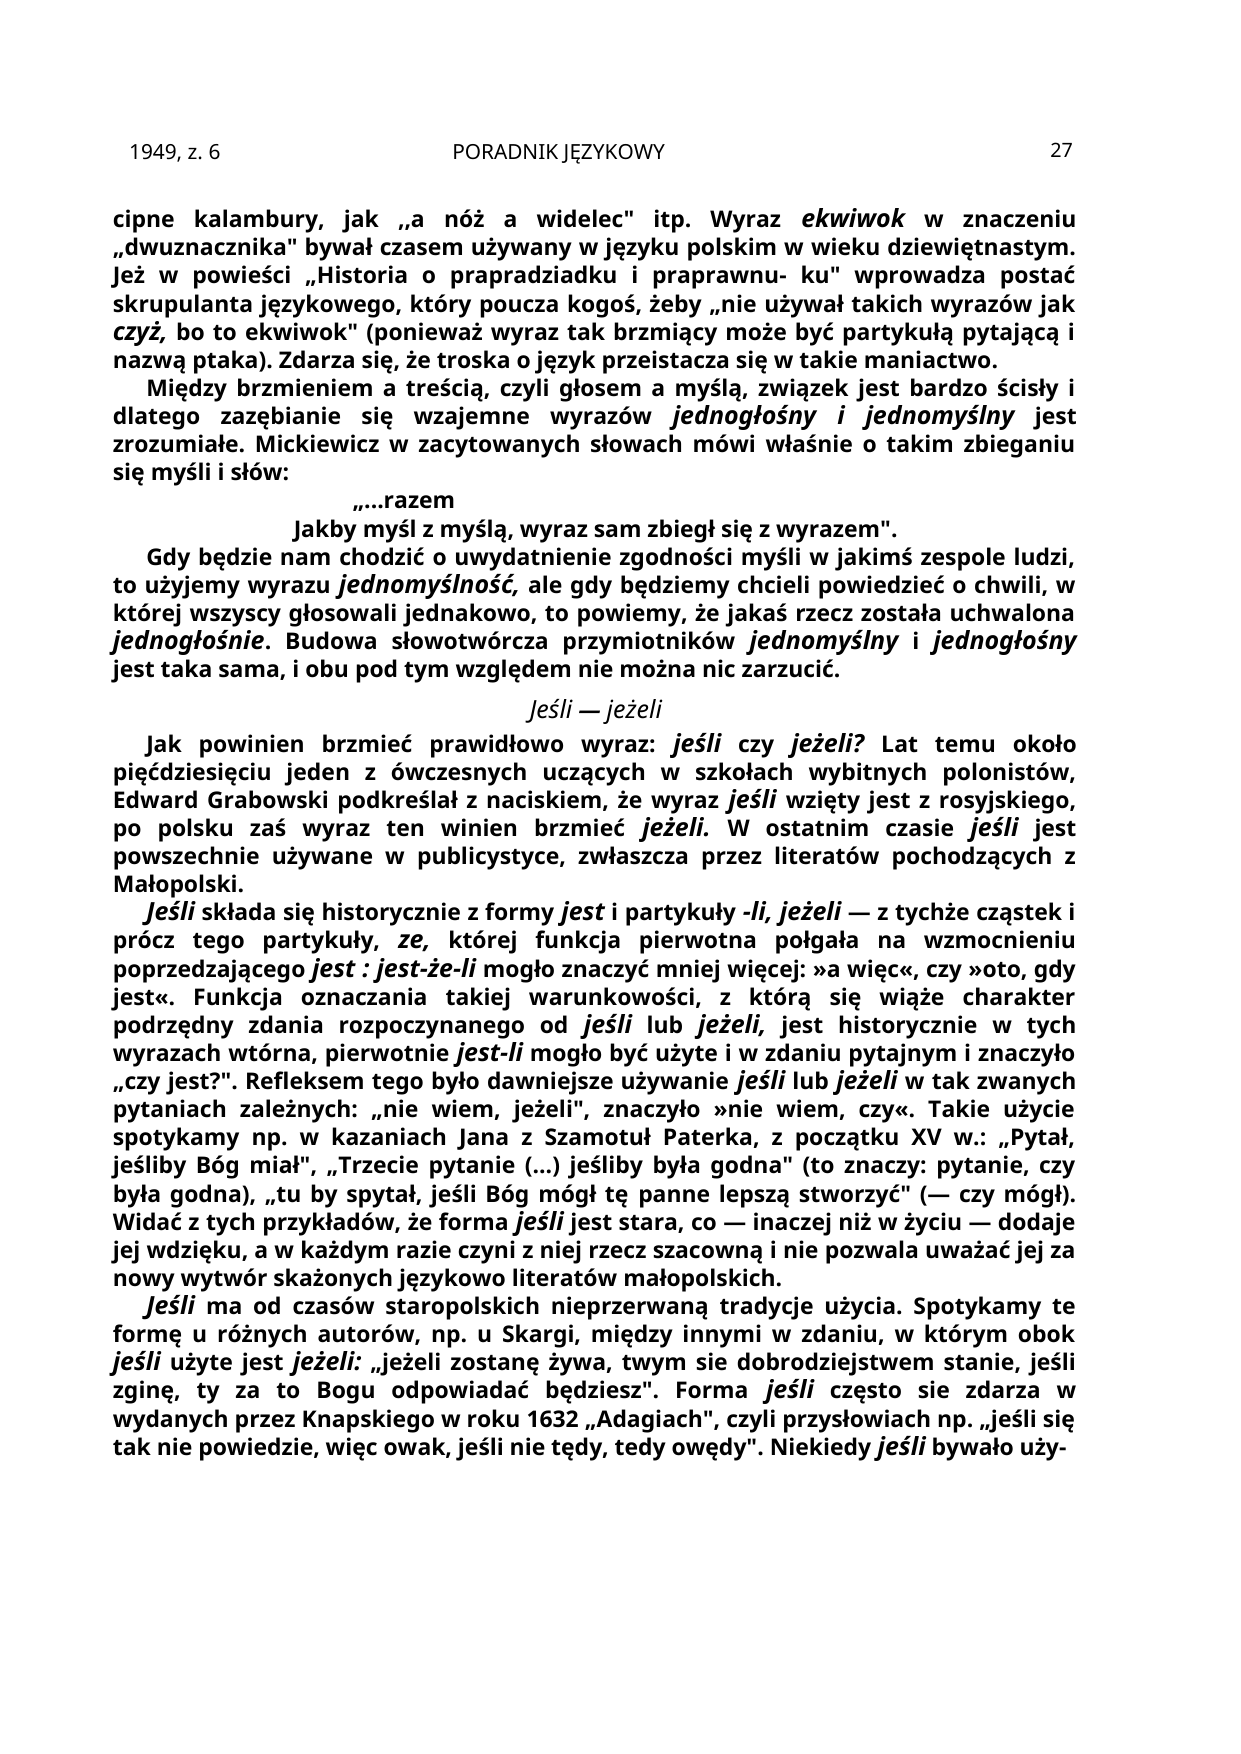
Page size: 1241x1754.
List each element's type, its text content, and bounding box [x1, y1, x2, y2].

text 1949, z. 6 [129, 143, 220, 164]
text cipne kalambury, jak ,,a nóż a widelec" itp. Wyraz ekwiwok w znaczeniu „dwuznacznika" bywał czasem używany w języku polskim w wieku dziewiętnastym. Jeż w powieści „Historia o prapradziadku i praprawnu- ku" wprowadza postać skrupulanta językowego, który poucza kogoś, żeby „nie używał takich wyrazów jak czyż, bo to ekwiwok" (ponieważ wyraz tak brzmiący może być partykułą pytającą i nazwą ptaka). Zdarza się, że troska o język przeistacza się w takie maniactwo. [113, 205, 1076, 374]
text Gdy będzie nam chodzić o uwydatnienie zgodności myśli w jakimś zespole ludzi, to użyjemy wyrazu jednomyślność, ale gdy będziemy chcieli powiedzieć o chwili, w której wszyscy głosowali jednakowo, to powiemy, że jakaś rzecz została uchwalona jednogłośnie. Budowa słowotwórcza przymiotników jednomyślny i jednogłośny jest taka sama, i obu pod tym względem nie można nic zarzucić. [113, 543, 1076, 683]
text Między brzmieniem a treścią, czyli głosem a myślą, związek jest bardzo ścisły i dlatego zazębianie się wzajemne wyrazów jednogłośny i jednomyślny jest zrozumiałe. Mickiewicz w zacytowanych słowach mówi właśnie o takim zbieganiu się myśli i słów: [113, 374, 1076, 486]
text Jeśli składa się historycznie z formy jest i partykuły -li, jeżeli — z tychże cząstek i prócz tego partykuły, ze, której funkcja pierwotna połgała na wzmocnieniu poprzedzającego jest : jest-że-li mogło znaczyć mniej więcej: »a więc«, czy »oto, gdy jest«. Funkcja oznaczania takiej warunkowości, z którą się wiąże charakter podrzędny zdania rozpoczynanego od jeśli lub jeżeli, jest historycznie w tych wyrazach wtórna, pierwotnie jest-li mogło być użyte i w zdaniu pytajnym i znaczyło „czy jest?". Refleksem tego było dawniejsze używanie jeśli lub jeżeli w tak zwanych pytaniach zależnych: „nie wiem, jeżeli", znaczyło »nie wiem, czy«. Takie użycie spotykamy np. w kazaniach Jana z Szamotuł Paterka, z początku XV w.: „Pytał, jeśliby Bóg miał", „Trzecie pytanie (...) jeśliby była godna" (to znaczy: pytanie, czy była godna), „tu by spytał, jeśli Bóg mógł tę panne lepszą stworzyć" (— czy mógł). Widać z tych przykładów, że forma jeśli jest stara, co — inaczej niż w życiu — dodaje jej wdzięku, a w każdym razie czyni z niej rzecz szacowną i nie pozwala uważać jej za nowy wytwór skażonych językowo literatów małopolskich. [113, 898, 1076, 1292]
text 27 [1050, 142, 1073, 162]
text Jakby myśl z myślą, wyraz sam zbiegł się z wyrazem". [115, 514, 1076, 543]
text Jeśli ma od czasów staropolskich nieprzerwaną tradycje użycia. Spotykamy te formę u różnych autorów, np. u Skargi, między innymi w zdaniu, w którym obok jeśli użyte jest jeżeli: „jeżeli zostanę żywa, twym sie dobrodziejstwem stanie, jeśli zginę, ty za to Bogu odpowiadać będziesz". Forma jeśli często sie zdarza w wydanych przez Knapskiego w roku 1632 „Adagiach", czyli przysłowiach np. „jeśli się tak nie powiedzie, więc owak, jeśli nie tędy, tedy owędy". Niekiedy jeśli bywało uży- [113, 1292, 1076, 1461]
text Jeśli — jeżeli [115, 698, 1076, 723]
text „...razem [352, 486, 1076, 514]
text Jak powinien brzmieć prawidłowo wyraz: jeśli czy jeżeli? Lat temu około pięćdziesięciu jeden z ówczesnych uczących w szkołach wybitnych polonistów, Edward Grabowski podkreślał z naciskiem, że wyraz jeśli wzięty jest z rosyjskiego, po polsku zaś wyraz ten winien brzmieć jeżeli. W ostatnim czasie jeśli jest powszechnie używane w publicystyce, zwłaszcza przez literatów pochodzących z Małopolski. [113, 729, 1076, 898]
text PORADNIK JĘZYKOWY [452, 143, 665, 164]
